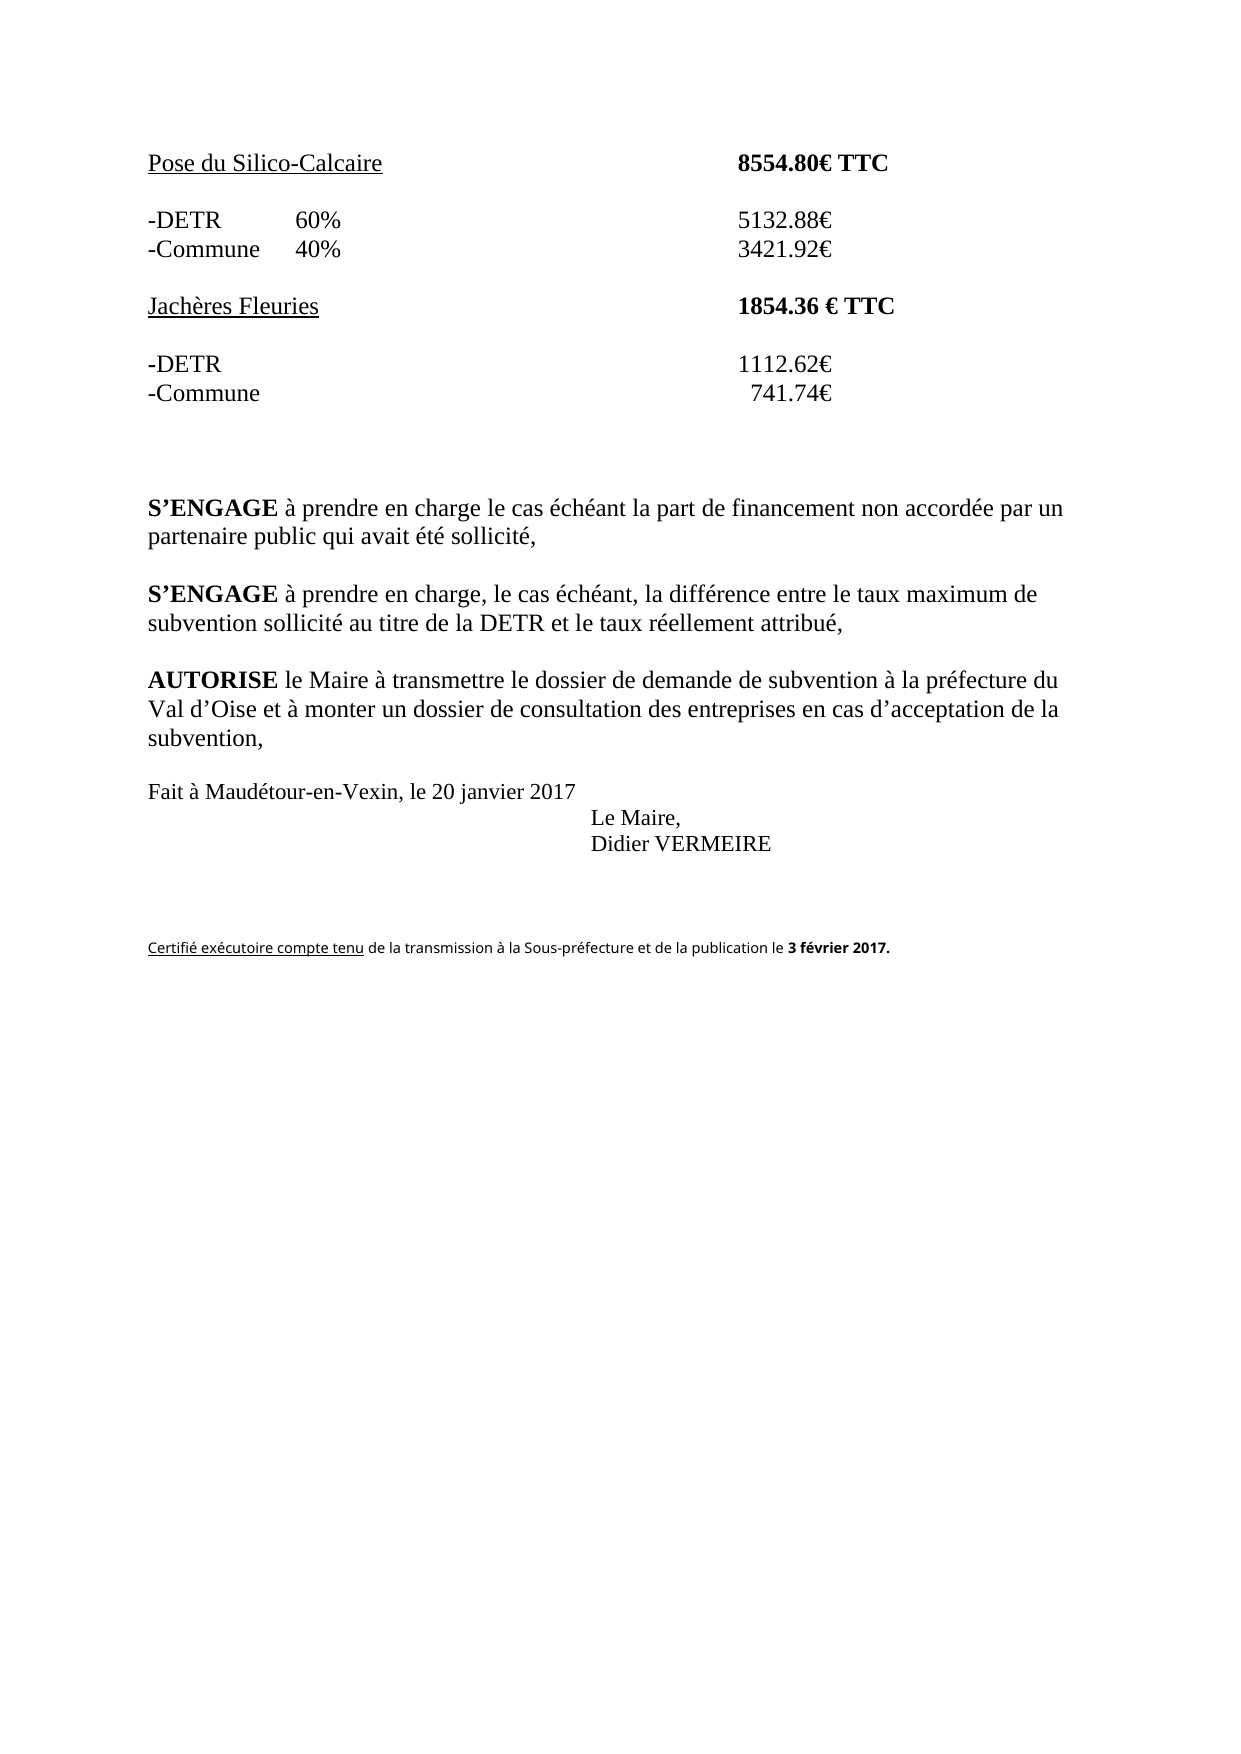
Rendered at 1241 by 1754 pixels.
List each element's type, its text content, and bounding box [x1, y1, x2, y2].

text -DETR 1112.62€ [148, 349, 1093, 378]
text Pose du Silico-Calcaire 8554.80€ TTC [148, 148, 1093, 176]
text AUTORISE le Maire à transmettre le dossier de demande de subvention à la préfecture du Val d’Oise et à monter un dossier de consultation des entreprises en cas d’acceptation de la subvention, [148, 665, 1093, 751]
text -DETR 60% 5132.88€ [148, 205, 1093, 234]
text -Commune 741.74€ [148, 378, 1093, 406]
text Didier VERMEIRE [148, 830, 1093, 857]
text Le Maire, [148, 804, 1093, 830]
text S’ENGAGE à prendre en charge le cas échéant la part de financement non accordée par un partenaire public qui avait été sollicité, [148, 493, 1093, 550]
text Jachères Fleuries 1854.36 € TTC [148, 291, 1093, 320]
text S’ENGAGE à prendre en charge, le cas échéant, la différence entre le taux maximum de subvention sollicité au titre de la DETR et le taux réellement attribué, [148, 579, 1093, 636]
text Fait à Maudétour-en-Vexin, le 20 janvier 2017 [148, 778, 1093, 804]
text Certifié exécutoire compte tenu de la transmission à la Sous-préfecture et de la publication le 3 février 2017. [148, 938, 1093, 958]
text -Commune 40% 3421.92€ [148, 234, 1093, 263]
